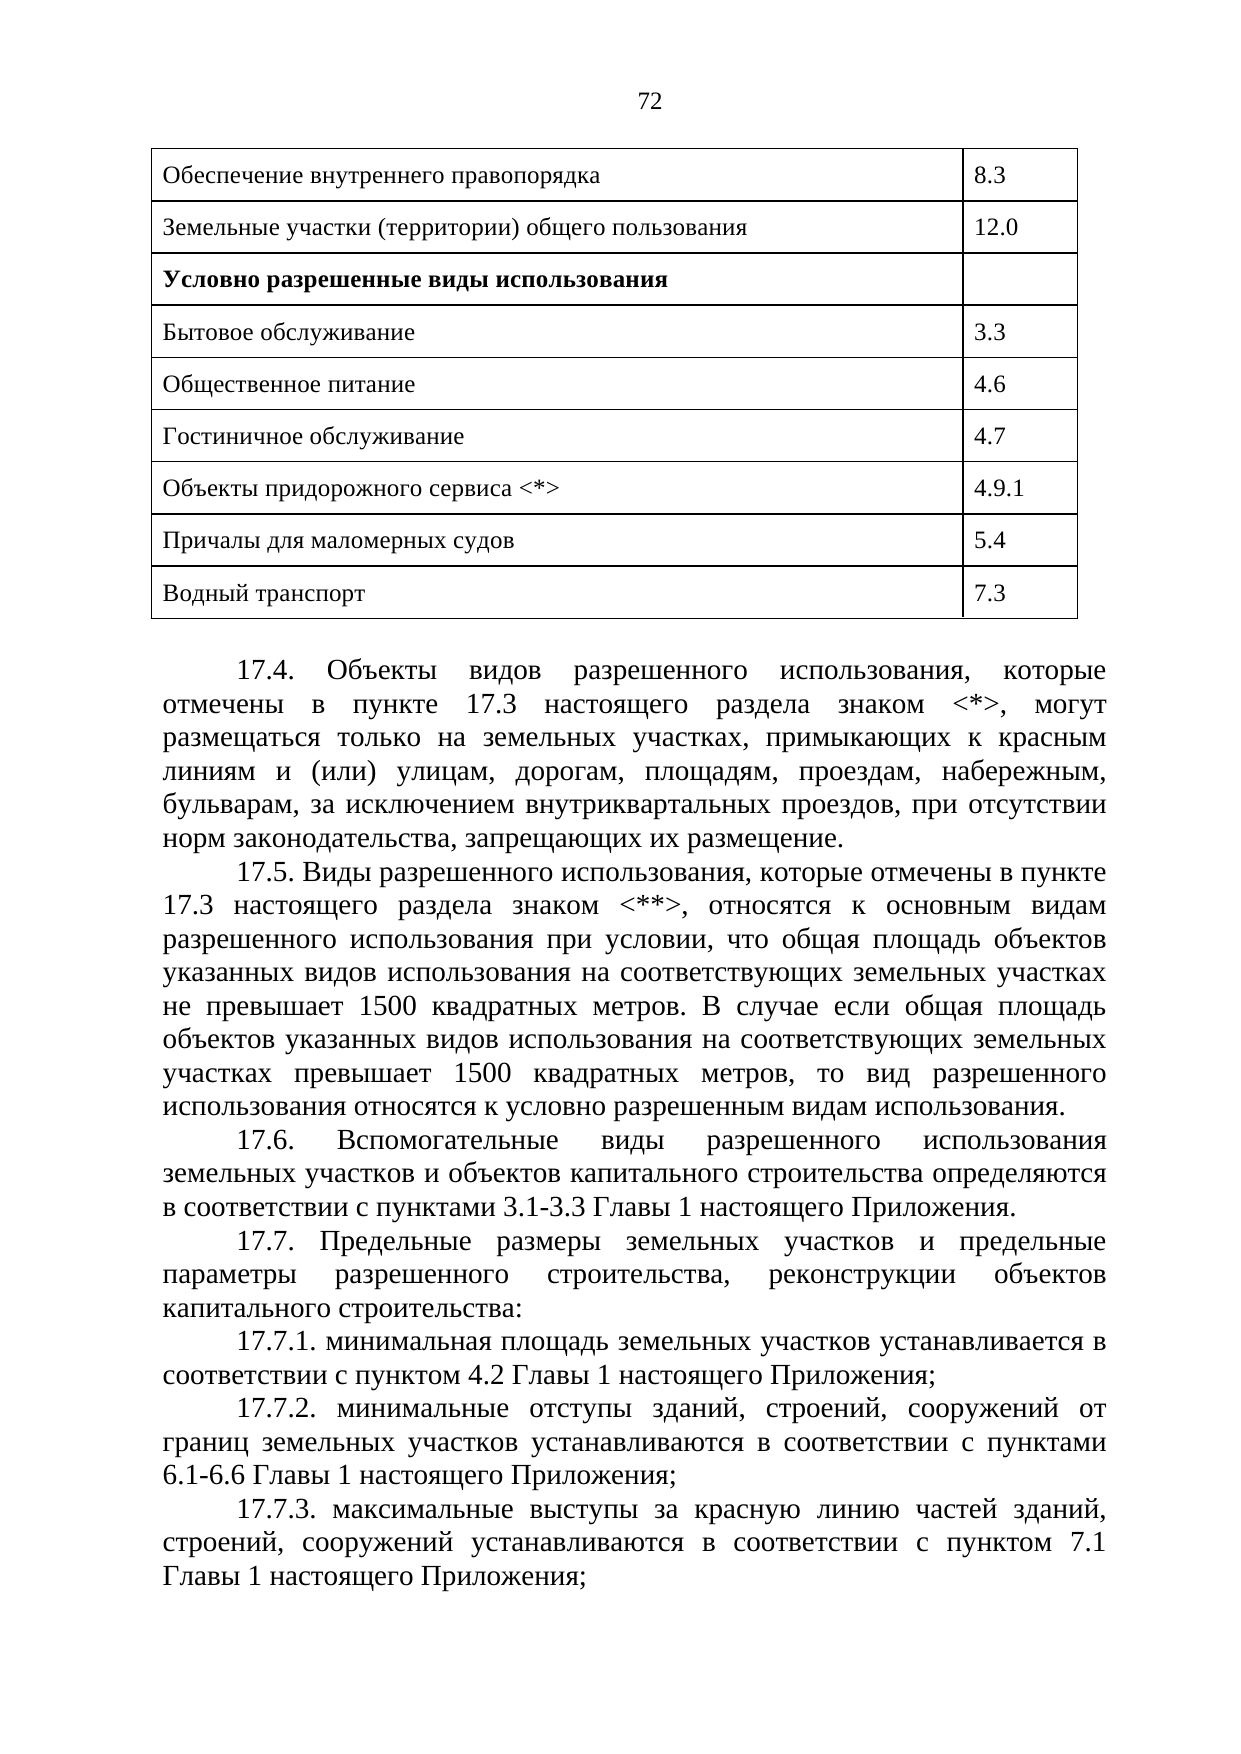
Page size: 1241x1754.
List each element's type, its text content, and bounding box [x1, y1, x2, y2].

table_cell [964, 254, 1077, 304]
table_cell Водный транспорт [152, 567, 962, 617]
text 17.6. Вспомогательные виды разрешенного использования земельных участков и объектов капитального строительства определяются в соответствии с пунктами 3.1-3.3 Главы 1 настоящего Приложения. [162, 1122, 1107, 1223]
text 17.7. Предельные размеры земельных участков и предельные параметры разрешенного строительства, реконструкции объектов капитального строительства: [162, 1223, 1107, 1323]
table_cell Условно разрешенные виды использования [152, 254, 962, 304]
table_cell Бытовое обслуживание [152, 306, 962, 356]
table_cell 5.4 [964, 515, 1077, 565]
table_cell Земельные участки (территории) общего пользования [152, 202, 962, 252]
text 17.7.1. минимальная площадь земельных участков устанавливается в соответствии с пунктом 4.2 Главы 1 настоящего Приложения; [162, 1323, 1107, 1390]
table_cell 4.6 [964, 358, 1077, 409]
table_cell 3.3 [964, 306, 1077, 356]
text 17.4. Объекты видов разрешенного использования, которые отмечены в пункте 17.3 настоящего раздела знаком <*>, могут размещаться только на земельных участках, примыкающих к красным линиям и (или) улицам, дорогам, площадям, проездам, набережным, бульварам, за исключением внутриквартальных проездов, при отсутствии норм законодательства, запрещающих их размещение. [162, 652, 1107, 854]
table_cell 4.9.1 [964, 462, 1077, 513]
table_cell Обеспечение внутреннего правопорядка [152, 149, 962, 200]
table_cell 4.7 [964, 410, 1077, 461]
text 17.7.2. минимальные отступы зданий, строений, сооружений от границ земельных участков устанавливаются в соответствии с пунктами 6.1-6.6 Главы 1 настоящего Приложения; [162, 1390, 1107, 1491]
table_cell Объекты придорожного сервиса <*> [152, 462, 962, 513]
text 17.5. Виды разрешенного использования, которые отмечены в пункте 17.3 настоящего раздела знаком <**>, относятся к основным видам разрешенного использования при условии, что общая площадь объектов указанных видов использования на соответствующих земельных участках не превышает 1500 квадратных метров. В случае если общая площадь объектов указанных видов использования на соответствующих земельных участках превышает 1500 квадратных метров, то вид разрешенного использования относятся к условно разрешенным видам использования. [162, 854, 1107, 1122]
table_cell 7.3 [964, 567, 1077, 617]
table_cell 8.3 [964, 149, 1077, 200]
table_cell 12.0 [964, 202, 1077, 252]
table_cell Гостиничное обслуживание [152, 410, 962, 461]
table_cell Общественное питание [152, 358, 962, 409]
table_cell Причалы для маломерных судов [152, 515, 962, 565]
text 17.7.3. максимальные выступы за красную линию частей зданий, строений, сооружений устанавливаются в соответствии с пунктом 7.1 Главы 1 настоящего Приложения; [162, 1491, 1107, 1592]
